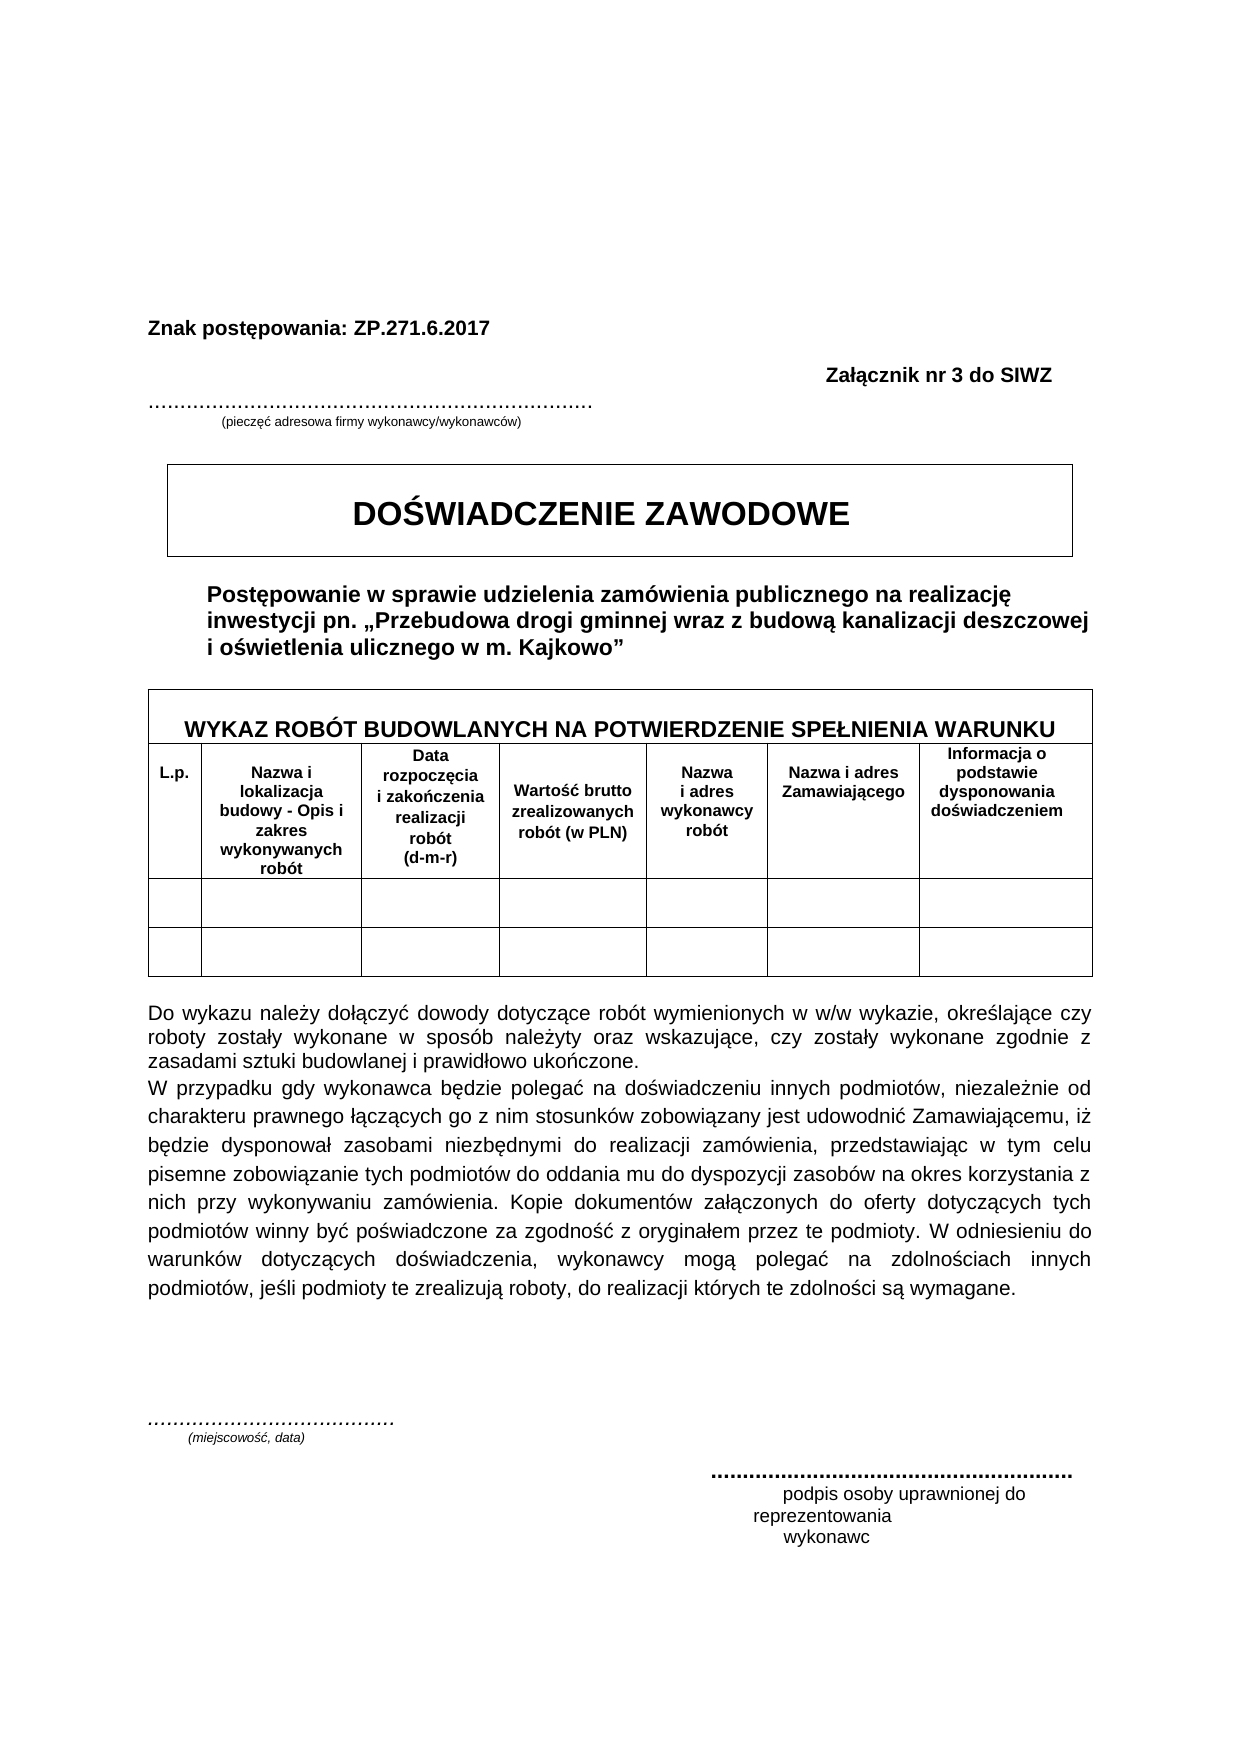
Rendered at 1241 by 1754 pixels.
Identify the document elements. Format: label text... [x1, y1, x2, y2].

table_cell [647, 928, 767, 976]
table_cell [500, 879, 646, 927]
table_cell [202, 879, 361, 927]
text Znak postępowania: ZP.271.6.2017 [148, 315, 1093, 339]
table_cell Nazwa i adres wykonawcy robót [647, 744, 767, 878]
table_cell [920, 928, 1092, 976]
table_cell L.p. [149, 744, 201, 878]
text ....................................... [148, 1404, 1093, 1430]
table_cell [920, 879, 1092, 927]
table_cell [362, 928, 499, 976]
text ...................................................................... [148, 387, 1093, 413]
text Załącznik nr 3 do SIWZ [785, 363, 1093, 387]
table_cell [768, 879, 919, 927]
table_cell Informacja o podstawie dysponowania doświadczeniem [920, 744, 1092, 878]
table_cell Nazwa i lokalizacja budowy - Opis i zakres wykonywanych robót [202, 744, 361, 878]
table_cell [202, 928, 361, 976]
table_cell [647, 879, 767, 927]
text W przypadku gdy wykonawca będzie polegać na doświadczeniu innych podmiotów, niezależnie od charakteru prawnego łączących go z nim stosunków zobowiązany jest udowodnić Zamawiającemu, iż będzie dysponował zasobami niezbędnymi do realizacji zamówienia, przedstawiając w tym celu pisemne zobowiązanie tych podmiotów do oddania mu do dyspozycji zasobów na okres korzystania z nich przy wykonywaniu zamówienia. Kopie dokumentów załączonych do oferty dotyczących tych podmiotów winny być poświadczone za zgodność z oryginałem przez te podmioty. W odniesieniu do warunków dotyczących doświadczenia, wykonawcy mogą polegać na zdolnościach innych podmiotów, jeśli podmioty te zrealizują roboty, do realizacji których te zdolności są wymagane. [148, 1073, 1092, 1301]
table_cell [149, 928, 201, 976]
text wykonawc [664, 1526, 1093, 1548]
table_cell Data rozpoczęcia i zakończenia realizacji robót (d-m-r) [362, 744, 499, 878]
text (miejscowość, data) [148, 1430, 1093, 1457]
table_header DOŚWIADCZENIE ZAWODOWE [168, 465, 1072, 556]
text podpis osoby uprawnionej do reprezentowania [753, 1483, 1093, 1526]
table_cell [500, 928, 646, 976]
table_cell Wartość brutto zrealizowanych robót (w PLN) [500, 744, 646, 878]
table_cell [362, 879, 499, 927]
table_cell [149, 879, 201, 927]
text Do wykazu należy dołączyć dowody dotyczące robót wymienionych w w/w wykazie, określające czy roboty zostały wykonane w sposób należyty oraz wskazujące, czy zostały wykonane zgodnie z zasadami sztuki budowlanej i prawidłowo ukończone. [148, 1001, 1093, 1073]
text (pieczęć adresowa firmy wykonawcy/wykonawców) [148, 413, 1093, 440]
text Postępowanie w sprawie udzielenia zamówienia publicznego na realizację inwestycji pn. „Przebudowa drogi gminnej wraz z budową kanalizacji deszczowej i oświetlenia ulicznego w m. Kajkowo” [207, 581, 1093, 660]
table_cell Nazwa i adres Zamawiającego [768, 744, 919, 878]
table_header WYKAZ ROBÓT BUDOWLANYCH NA POTWIERDZENIE SPEŁNIENIA WARUNKU [149, 690, 1092, 743]
table_cell [768, 928, 919, 976]
text ......................................................... [691, 1457, 1093, 1483]
